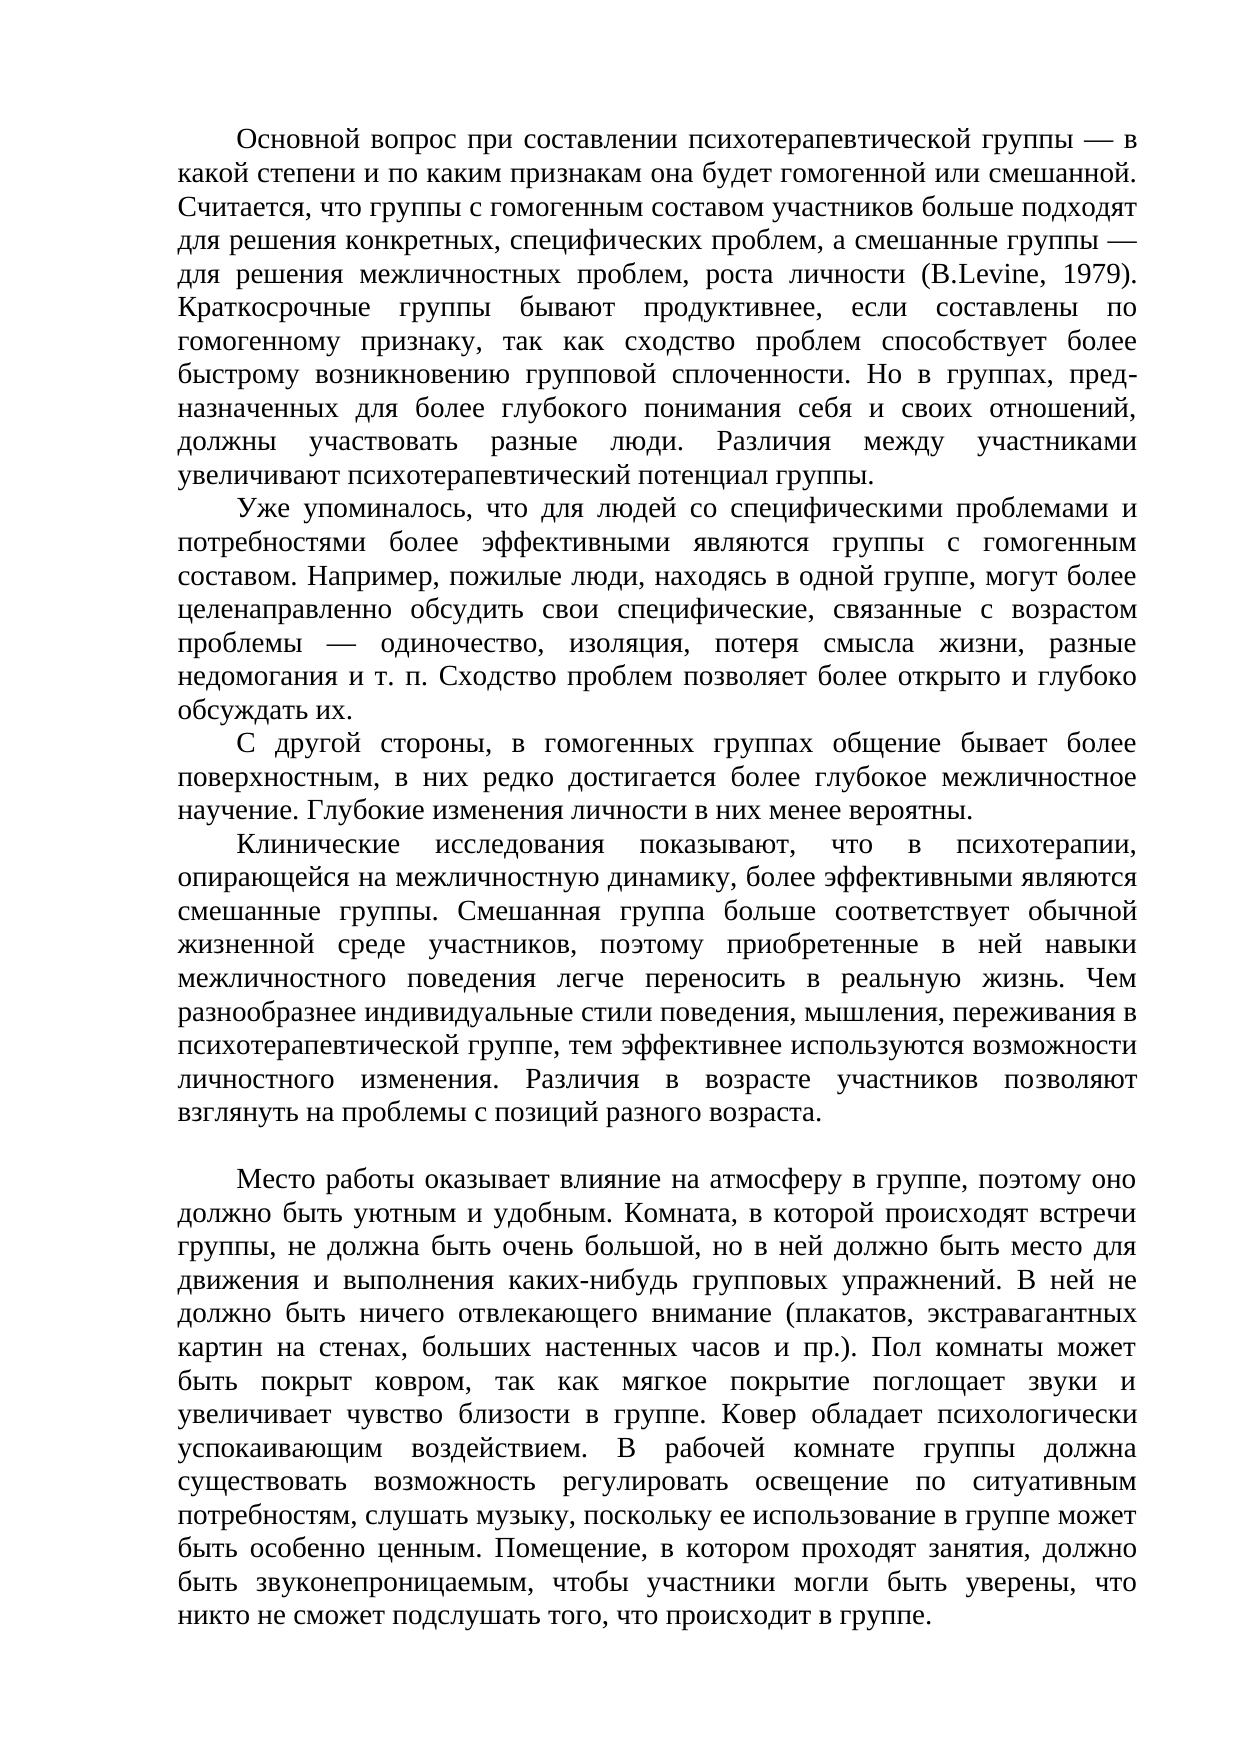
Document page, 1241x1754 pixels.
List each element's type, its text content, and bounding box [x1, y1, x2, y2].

text Основной вопрос при составлении психотерапевтической группы — в какой степени и по каким признакам она будет гомогенной или смешанной. Считается, что группы с гомогенным составом участников больше подходят для решения конкретных, специфических проблем, а смешанные группы — для решения межличностных проблем, роста личности (В.Levine, 1979). Краткосрочные группы бывают продуктивнее, если составлены по гомогенному признаку, так как сходство проблем способствует более быстрому возникновению групповой сплоченности. Но в группах, предназначенных для более глубокого понимания себя и своих отношений, должны участвовать разные люди. Различия между участниками увеличивают психотерапевтический потенциал группы. [177, 122, 1138, 491]
text С другой стороны, в гомогенных группах общение бывает более поверхностным, в них редко достигается более глубокое межличностное научение. Глубокие изменения личности в них менее вероятны. [177, 725, 1138, 826]
text Место работы оказывает влияние на атмосферу в группе, поэтому оно должно быть уютным и удобным. Комната, в которой происходят встречи группы, не должна быть очень большой, но в ней должно быть место для движения и выполнения каких-нибудь групповых упражнений. В ней не должно быть ничего отвлекающего внимание (плакатов, экстравагантных картин на стенах, больших настенных часов и пр.). Пол комнаты может быть покрыт ковром, так как мягкое покрытие поглощает звуки и увеличивает чувство близости в группе. Ковер обладает психологически успокаивающим воздействием. В рабочей комнате группы должна существовать возможность регулировать освещение по ситуативным потребностям, слушать музыку, поскольку ее использование в группе может быть особенно ценным. Помещение, в котором проходят занятия, должно быть звуконепроницаемым, чтобы участники могли быть уверены, что никто не сможет подслушать того, что происходит в группе. [177, 1161, 1138, 1631]
text Клинические исследования показывают, что в психотерапии, опирающейся на межличностную динамику, более эффективными являются смешанные группы. Смешанная группа больше соответствует обычной жизненной среде участников, поэтому приобретенные в ней навыки межличностного поведения легче переносить в реальную жизнь. Чем разнообразнее индивидуальные стили поведения, мышления, переживания в психотерапевтической группе, тем эффективнее используются возможности личностного изменения. Различия в возрасте участников позволяют взглянуть на проблемы с позиций разного возраста. [177, 826, 1138, 1128]
text Уже упоминалось, что для людей со специфическими проблемами и потребностями более эффективными являются группы с гомогенным составом. Например, пожилые люди, находясь в одной группе, могут более целенаправленно обсудить свои специфические, связанные с возрастом проблемы — одиночество, изоляция, потеря смысла жизни, разные недомогания и т. п. Сходство проблем позволяет более открыто и глубоко обсуждать их. [177, 491, 1138, 725]
